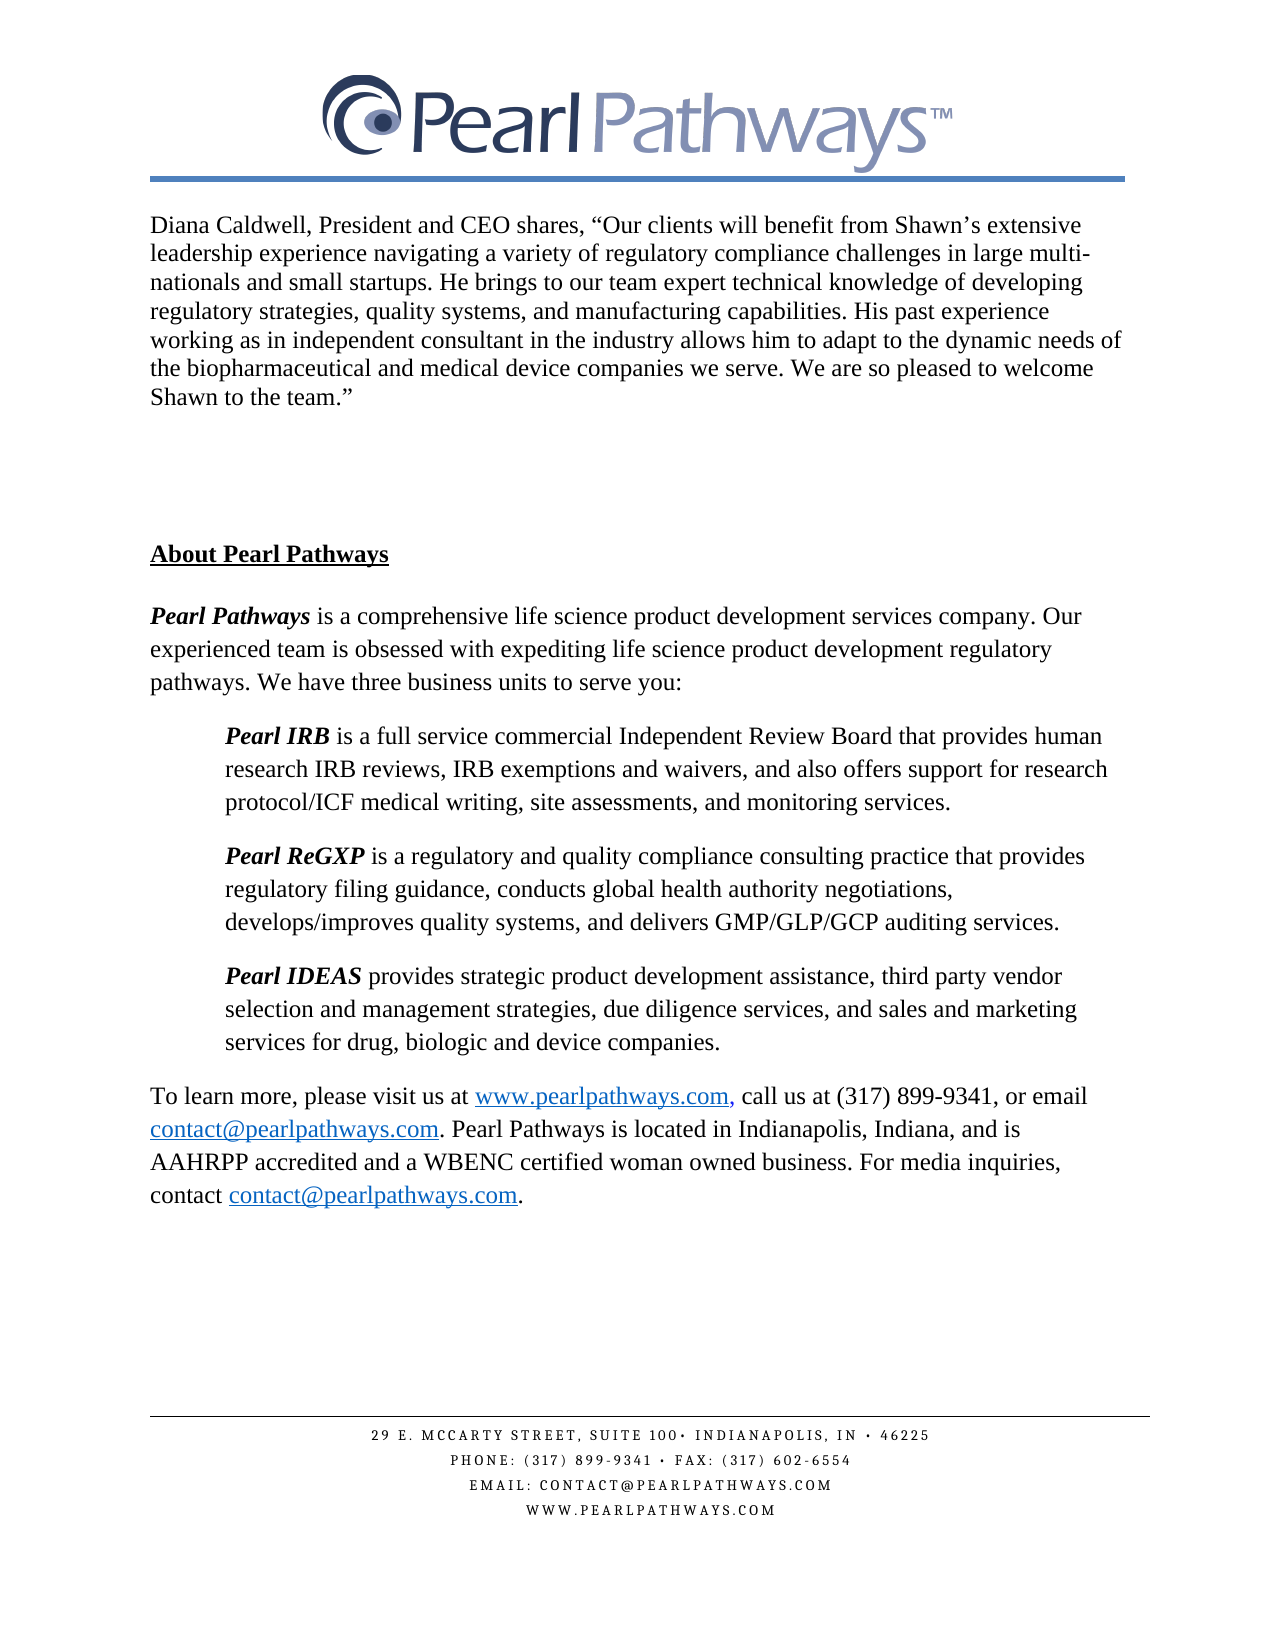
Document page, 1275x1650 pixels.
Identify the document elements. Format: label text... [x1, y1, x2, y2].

picture [322, 75, 953, 174]
text Pearl IDEAS provides strategic product development assistance, third party vendor selection and management strategies, due diligence services, and sales and marketing services for drug, biologic and device companies. [225, 961, 1125, 1056]
text Pearl Pathways is a comprehensive life science product development services company. Our experienced team is obsessed with expediting life science product development regulatory pathways. We have three business units to serve you: [150, 601, 1125, 696]
text Pearl IRB is a full service commercial Independent Review Board that provides human research IRB reviews, IRB exemptions and waivers, and also offers support for research protocol/ICF medical writing, site assessments, and monitoring services. [225, 721, 1125, 816]
text To learn more, please visit us at www.pearlpathways.com, call us at (317) 899-9341, or email contact@pearlpathways.com. Pearl Pathways is located in Indianapolis, Indiana, and is AAHRPP accredited and a WBENC certified woman owned business. For media inquiries, contact contact@pearlpathways.com. [150, 1081, 1125, 1208]
text Diana Caldwell, President and CEO shares, “Our clients will benefit from Shawn’s extensive leadership experience navigating a variety of regulatory compliance challenges in large multi-nationals and small startups. He brings to our team expert technical knowledge of developing regulatory strategies, quality systems, and manufacturing capabilities. His past experience working as in independent consultant in the industry allows him to adapt to the dynamic needs of the biopharmaceutical and medical device companies we serve. We are so pleased to welcome Shawn to the team.” [150, 210, 1125, 411]
subtitle About Pearl Pathways [150, 539, 1125, 568]
text Pearl ReGXP is a regulatory and quality compliance consulting practice that provides regulatory filing guidance, conducts global health authority negotiations, develops/improves quality systems, and delivers GMP/GLP/GCP auditing services. [225, 841, 1125, 936]
